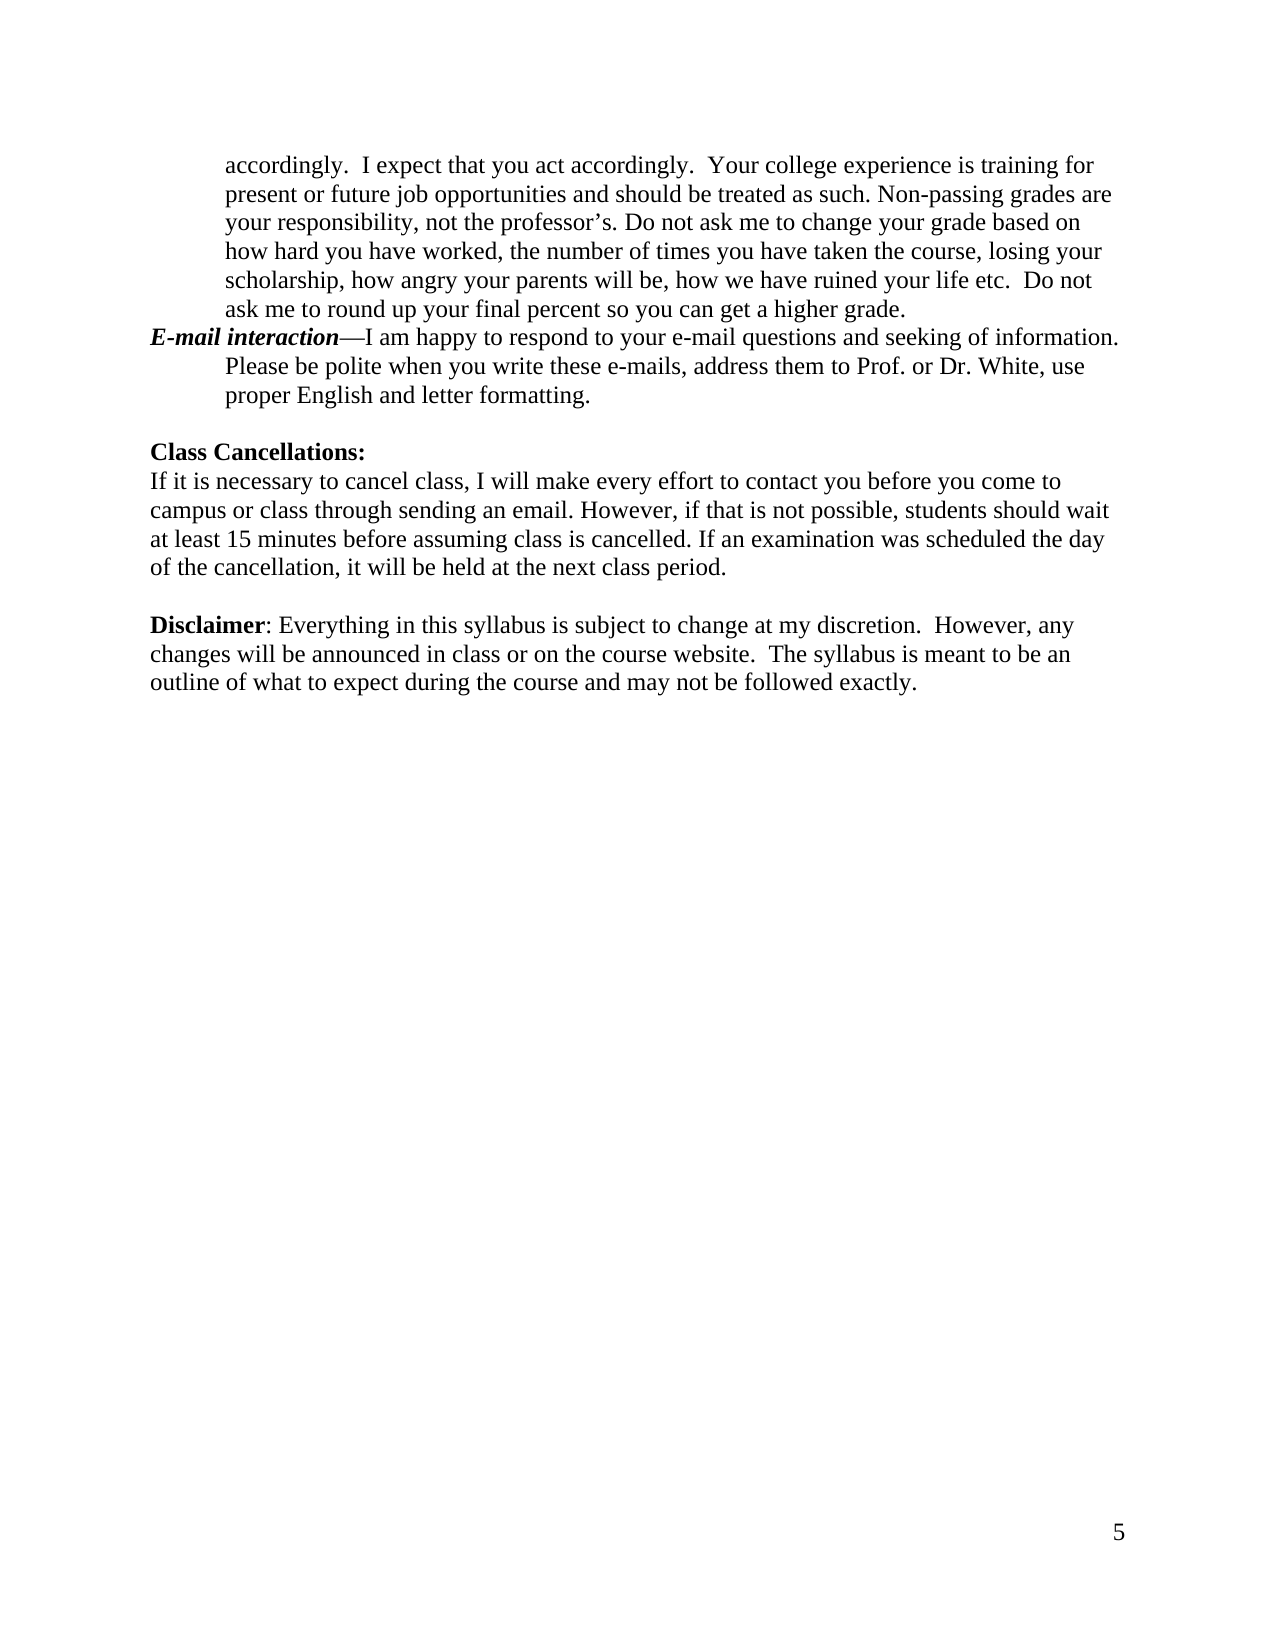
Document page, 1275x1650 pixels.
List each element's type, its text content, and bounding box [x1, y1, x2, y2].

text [150, 150, 1125, 322]
text E-mail interaction—I am happy to respond to your e-mail questions and seeking of information. Please be polite when you write these e-mails, address them to Prof. or Dr. White, use proper English and letter formatting. [150, 322, 1125, 409]
text Disclaimer: Everything in this syllabus is subject to change at my discretion. However, any changes will be announced in class or on the course website. The syllabus is meant to be an outline of what to expect during the course and may not be followed exactly. [150, 610, 1125, 696]
text If it is necessary to cancel class, I will make every effort to contact you before you come to campus or class through sending an email. However, if that is not possible, students should wait at least 15 minutes before assuming class is cancelled. If an examination was scheduled the day of the cancellation, it will be held at the next class period. [150, 466, 1125, 581]
text Class Cancellations: [150, 437, 1125, 466]
